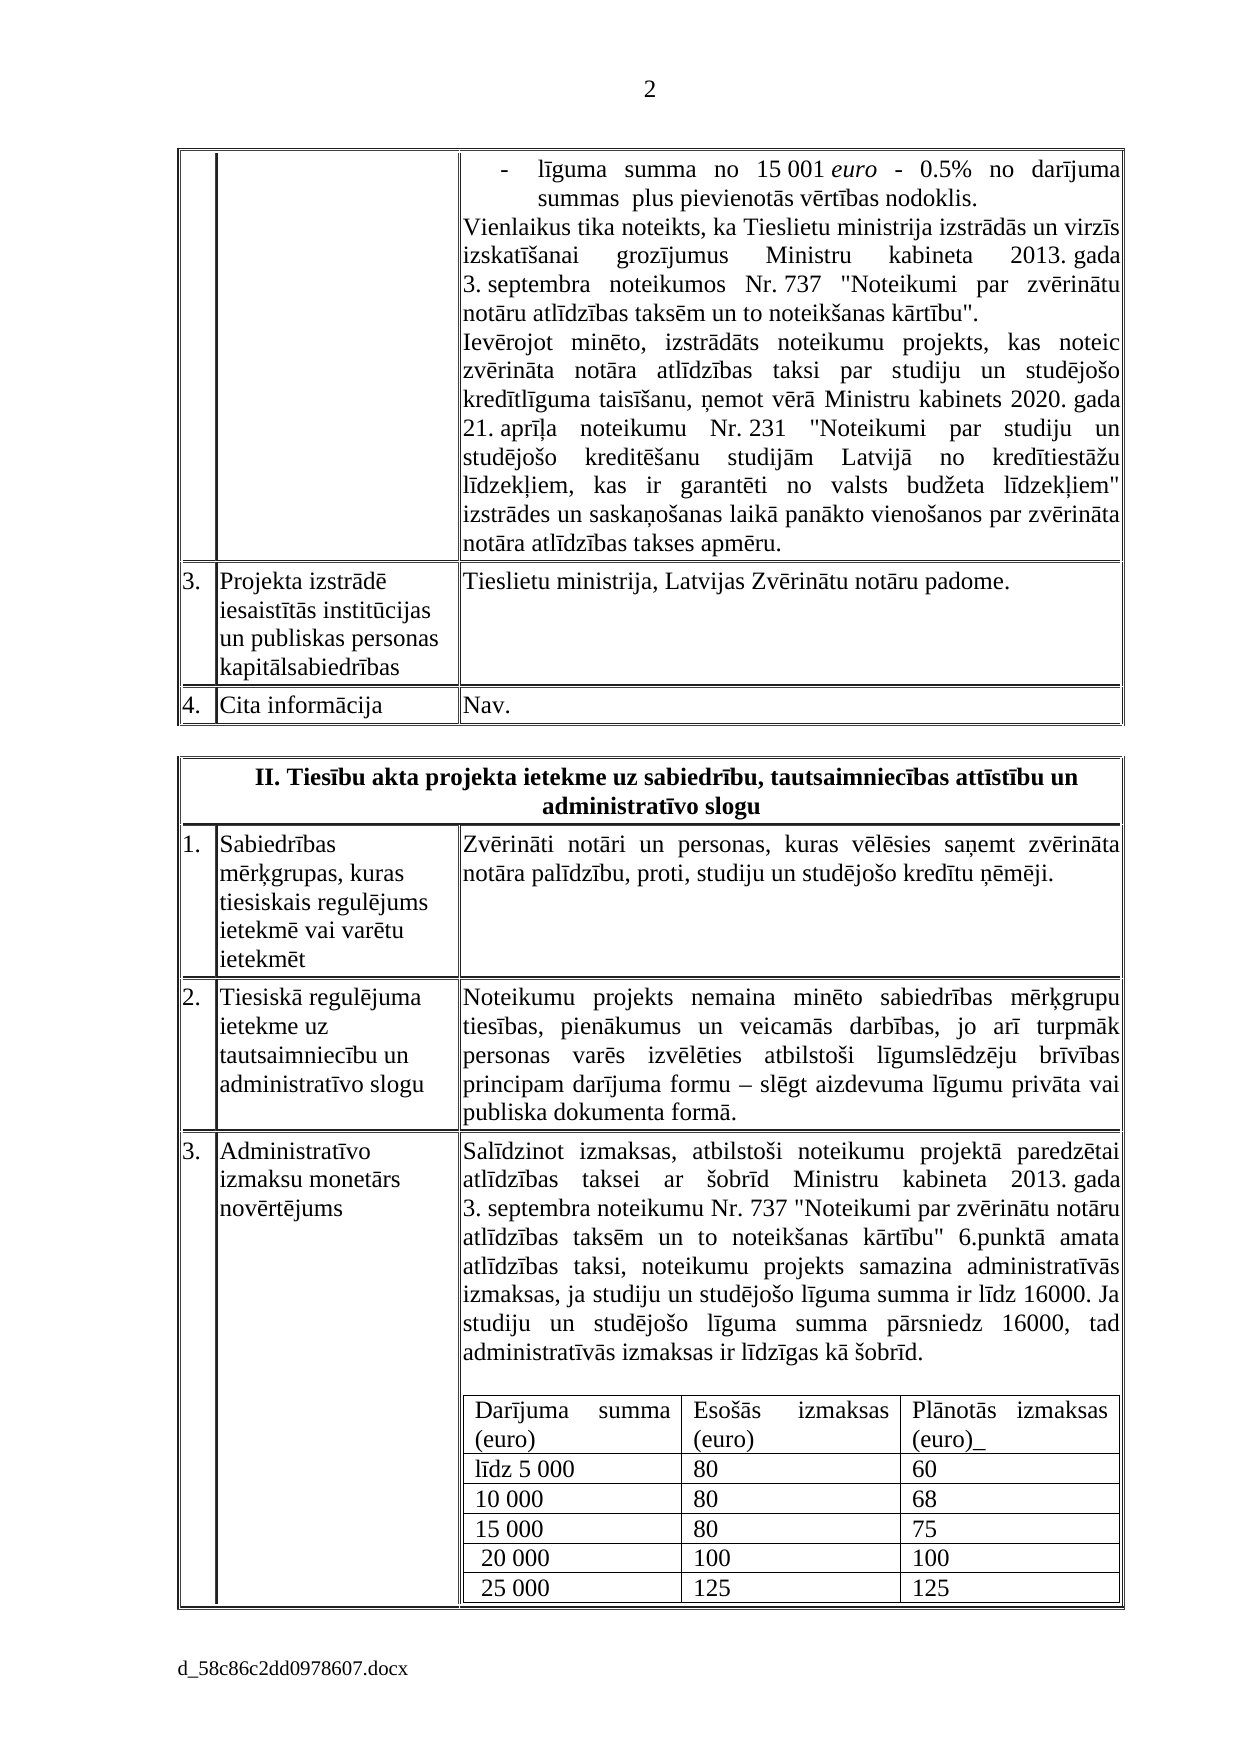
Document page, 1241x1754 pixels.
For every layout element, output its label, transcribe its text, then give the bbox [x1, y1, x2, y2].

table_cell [460, 1129, 1122, 1606]
table_cell 4. [181, 684, 215, 722]
table_cell 2. [181, 151, 216, 560]
table_cell Noteikumu projekts nemaina minēto sabiedrības mērķgrupu tiesības, pienākumus un veicamās darbības, jo arī turpmāk personas varēs izvēlēties atbilstoši līgumslēdzēju brīvības principam darījuma formu – slēgt aizdevuma līgumu privāta vai publiska dokumenta formā. [461, 976, 1122, 1129]
table_cell Tiesiskā regulējuma ietekme uz tautsaimniecību un administratīvo slogu [218, 980, 458, 1129]
table_cell Sabiedrības mērķgrupas, kuras tiesiskais regulējums ietekmē vai varētu ietekmēt [218, 826, 458, 976]
table_cell 3. [181, 1129, 216, 1606]
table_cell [460, 151, 1122, 560]
table_cell 3. [179, 560, 216, 684]
table_cell Zvērināti notāri un personas, kuras vēlēsies saņemt zvērināta notāra palīdzību, proti, studiju un studējošo kredītu ņēmēji. [461, 823, 1123, 976]
table_cell 1. [179, 823, 215, 976]
table_cell II. Tiesību akta projekta ietekme uz sabiedrību, tautsaimniecības attīstību un administratīvo slogu [181, 756, 1123, 823]
table_cell 2. [181, 976, 215, 1129]
table_cell [179, 723, 1123, 756]
table_cell Cita informācija [218, 688, 458, 722]
table_cell Tieslietu ministrija, Latvijas Zvērinātu notāru padome. [460, 560, 1123, 684]
table_cell Nav. [461, 684, 1122, 722]
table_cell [216, 1133, 459, 1606]
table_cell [216, 151, 459, 560]
table_cell Projekta izstrādē iesaistītās institūcijas un publiskas personas kapitālsabiedrības [218, 563, 458, 684]
